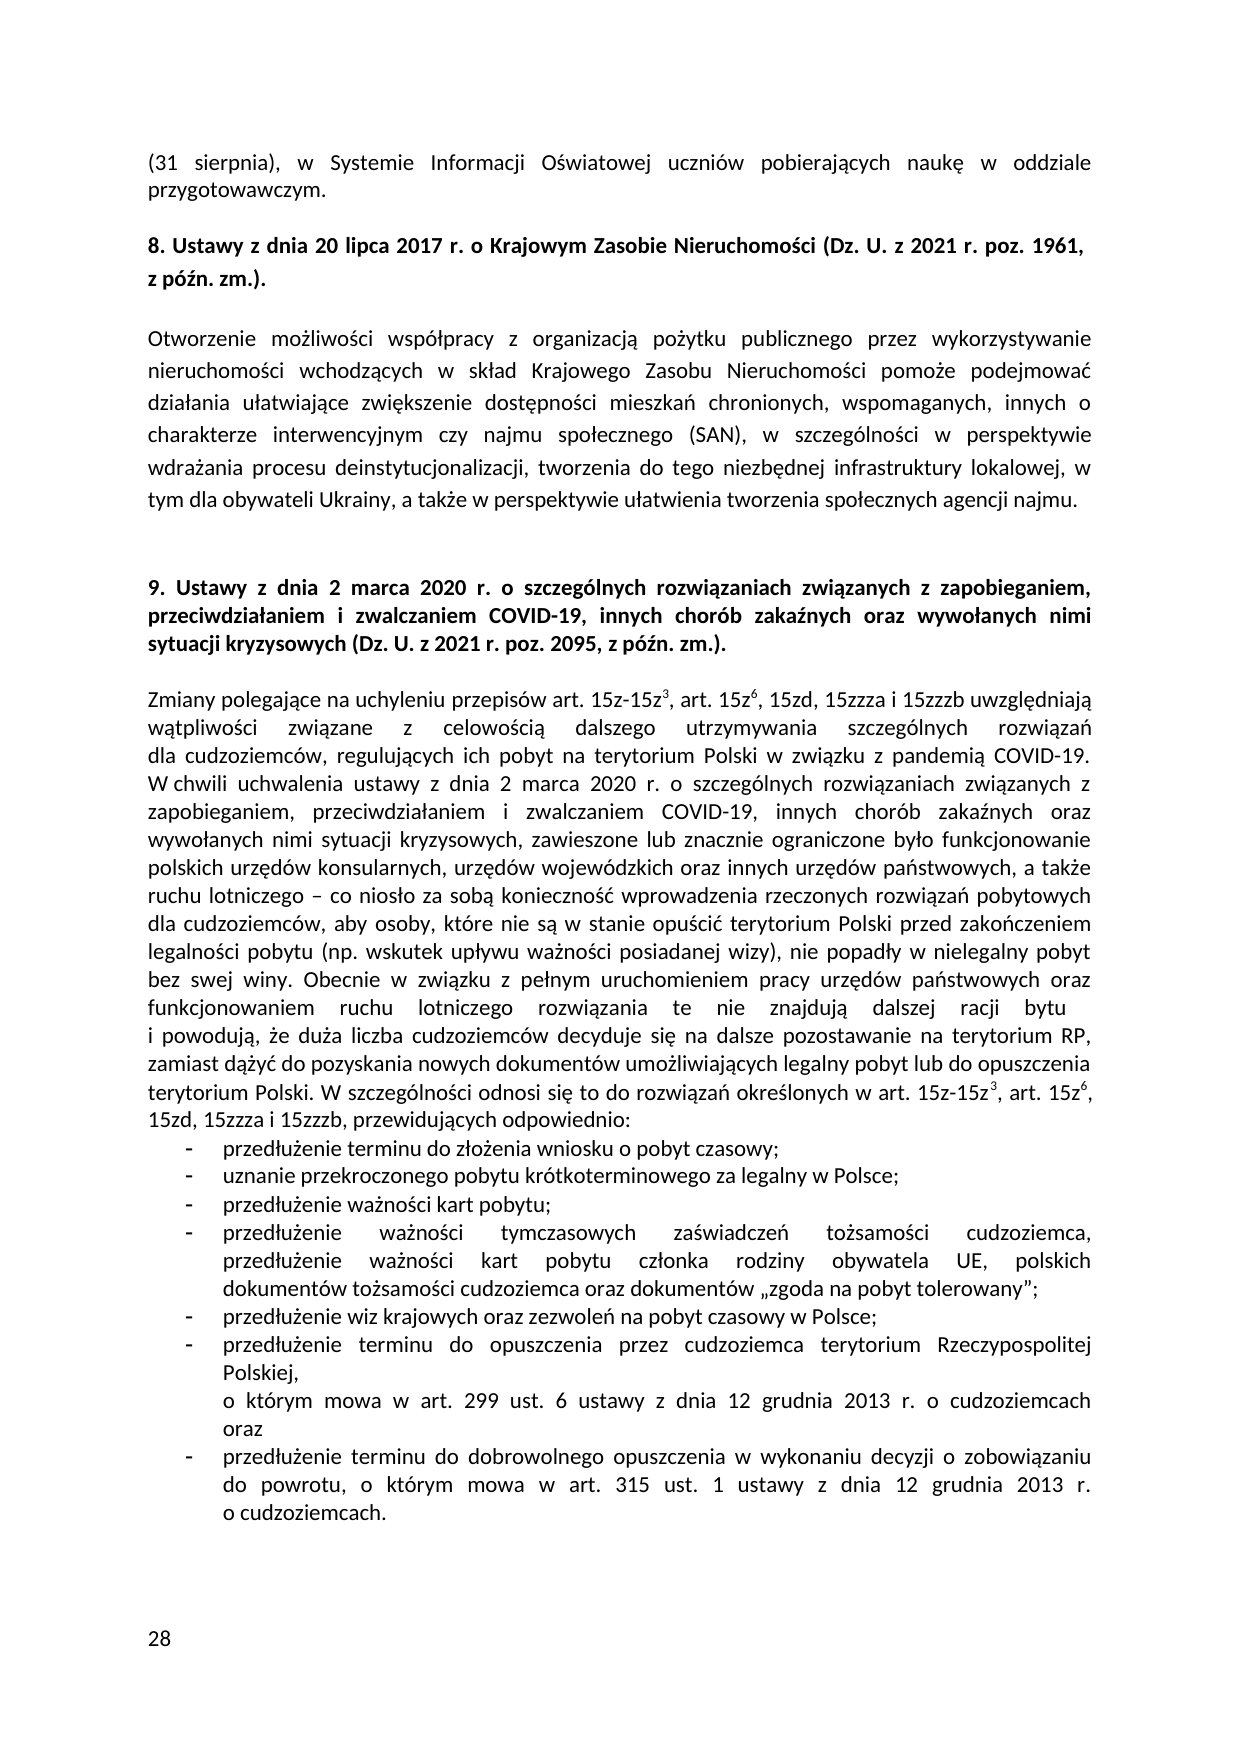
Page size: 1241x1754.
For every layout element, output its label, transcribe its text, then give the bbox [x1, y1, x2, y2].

list przedłużenie terminu do opuszczenia przez cudzoziemca terytorium Rzeczypospolitej Polskiej, o którym mowa w art. 299 ust. 6 ustawy z dnia 12 grudnia 2013 r. o cudzoziemcach oraz [185, 1330, 1093, 1442]
list przedłużenie ważności kart pobytu; [185, 1190, 1093, 1218]
text 8. Ustawy z dnia 20 lipca 2017 r. o Krajowym Zasobie Nieruchomości (Dz. U. z 2021 r. poz. 1961, z późn. zm.). [148, 232, 1093, 292]
list przedłużenie ważności tymczasowych zaświadczeń tożsamości cudzoziemca, przedłużenie ważności kart pobytu członka rodziny obywatela UE, polskich dokumentów tożsamości cudzoziemca oraz dokumentów „zgoda na pobyt tolerowany”; [185, 1218, 1093, 1302]
text Otworzenie możliwości współpracy z organizacją pożytku publicznego przez wykorzystywanie nieruchomości wchodzących w skład Krajowego Zasobu Nieruchomości pomoże podejmować działania ułatwiające zwiększenie dostępności mieszkań chronionych, wspomaganych, innych o charakterze interwencyjnym czy najmu społecznego (SAN), w szczególności w perspektywie wdrażania procesu deinstytucjonalizacji, tworzenia do tego niezbędnej infrastruktury lokalowej, w tym dla obywateli Ukrainy, a także w perspektywie ułatwienia tworzenia społecznych agencji najmu. [148, 324, 1093, 513]
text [148, 148, 1093, 204]
text Zmiany polegające na uchyleniu przepisów art. 15z-15z3, art. 15z6, 15zd, 15zzza i 15zzzb uwzględniają wątpliwości związane z celowością dalszego utrzymywania szczególnych rozwiązań dla cudzoziemców, regulujących ich pobyt na terytorium Polski w związku z pandemią COVID-19. W chwili uchwalenia ustawy z dnia 2 marca 2020 r. o szczególnych rozwiązaniach związanych z zapobieganiem, przeciwdziałaniem i zwalczaniem COVID-19, innych chorób zakaźnych oraz wywołanych nimi sytuacji kryzysowych, zawieszone lub znacznie ograniczone było funkcjonowanie polskich urzędów konsularnych, urzędów wojewódzkich oraz innych urzędów państwowych, a także ruchu lotniczego – co niosło za sobą konieczność wprowadzenia rzeczonych rozwiązań pobytowych dla cudzoziemców, aby osoby, które nie są w stanie opuścić terytorium Polski przed zakończeniem legalności pobytu (np. wskutek upływu ważności posiadanej wizy), nie popadły w nielegalny pobyt bez swej winy. Obecnie w związku z pełnym uruchomieniem pracy urzędów państwowych oraz funkcjonowaniem ruchu lotniczego rozwiązania te nie znajdują dalszej racji bytu i powodują, że duża liczba cudzoziemców decyduje się na dalsze pozostawanie na terytorium RP, zamiast dążyć do pozyskania nowych dokumentów umożliwiających legalny pobyt lub do opuszczenia terytorium Polski. W szczególności odnosi się to do rozwiązań określonych w art. 15z-15z3, art. 15z6, 15zd, 15zzza i 15zzzb, przewidujących odpowiednio: [148, 685, 1093, 1134]
list uznanie przekroczonego pobytu krótkoterminowego za legalny w Polsce; [185, 1162, 1093, 1190]
list przedłużenie terminu do dobrowolnego opuszczenia w wykonaniu decyzji o zobowiązaniu do powrotu, o którym mowa w art. 315 ust. 1 ustawy z dnia 12 grudnia 2013 r. o cudzoziemcach. [185, 1442, 1093, 1526]
list przedłużenie wiz krajowych oraz zezwoleń na pobyt czasowy w Polsce; [185, 1302, 1093, 1330]
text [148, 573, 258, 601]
list przedłużenie terminu do złożenia wniosku o pobyt czasowy; [185, 1134, 1093, 1162]
